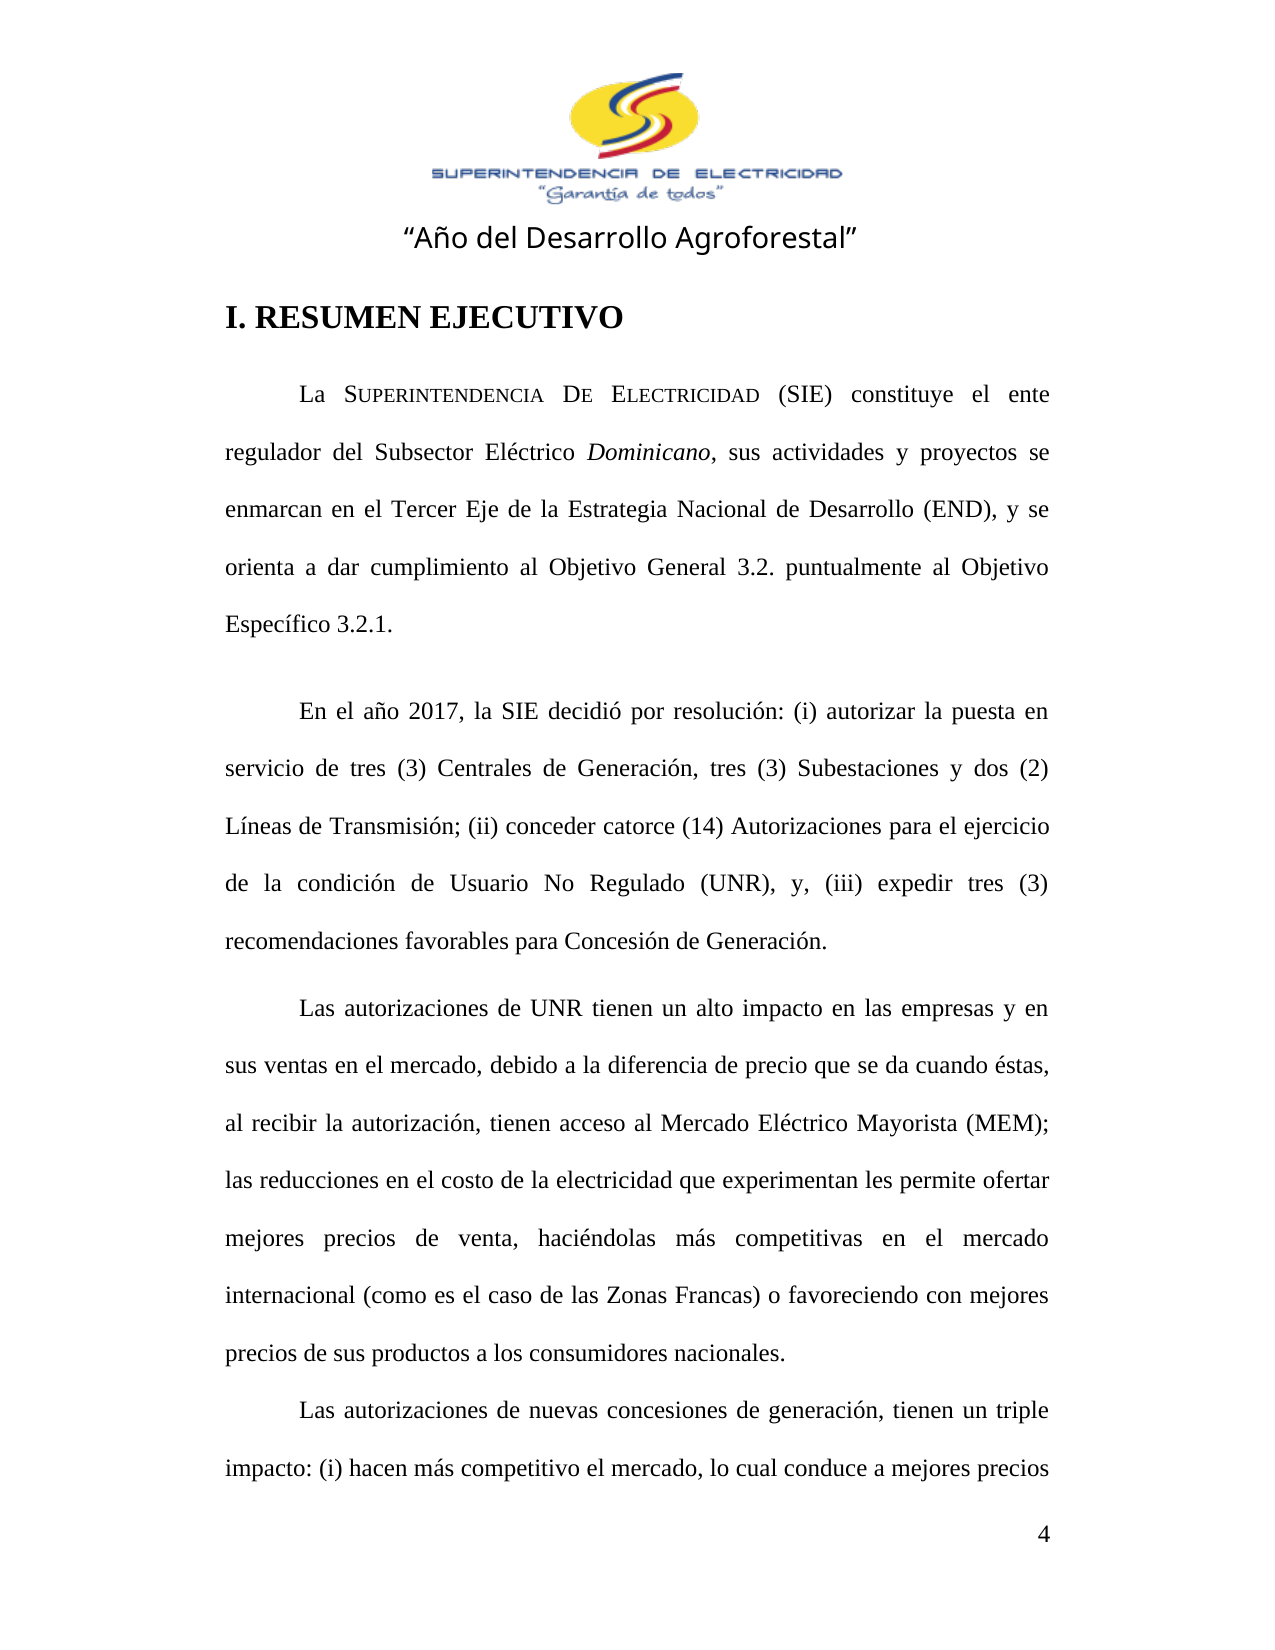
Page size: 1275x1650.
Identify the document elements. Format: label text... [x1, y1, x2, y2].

subtitle I. RESUMEN EJECUTIVO [225, 297, 1050, 377]
text En el año 2017, la SIE decidió por resolución: (i) autorizar la puesta en servicio de tres (3) Centrales de Generación, tres (3) Subestaciones y dos (2) Líneas de Transmisión; (ii) conceder catorce (14) Autorizaciones para el ejercicio de la condición de Usuario No Regulado (UNR), y, (iii) expedir tres (3) recomendaciones favorables para Concesión de Generación. [225, 696, 1050, 954]
text Las autorizaciones de UNR tienen un alto impacto en las empresas y en sus ventas en el mercado, debido a la diferencia de precio que se da cuando éstas, al recibir la autorización, tienen acceso al Mercado Eléctrico Mayorista (MEM); las reducciones en el costo de la electricidad que experimentan les permite ofertar mejores precios de venta, haciéndolas más competitivas en el mercado internacional (como es el caso de las Zonas Francas) o favoreciendo con mejores precios de sus productos a los consumidores nacionales. [225, 993, 1050, 1367]
picture [432, 73, 843, 206]
text La Superintendencia De Electricidad (SIE) constituye el ente regulador del Subsector Eléctrico Dominicano, sus actividades y proyectos se enmarcan en el Tercer Eje de la Estrategia Nacional de Desarrollo (END), y se orienta a dar cumplimiento al Objetivo General 3.2. puntualmente al Objetivo Específico 3.2.1. [225, 379, 1050, 638]
